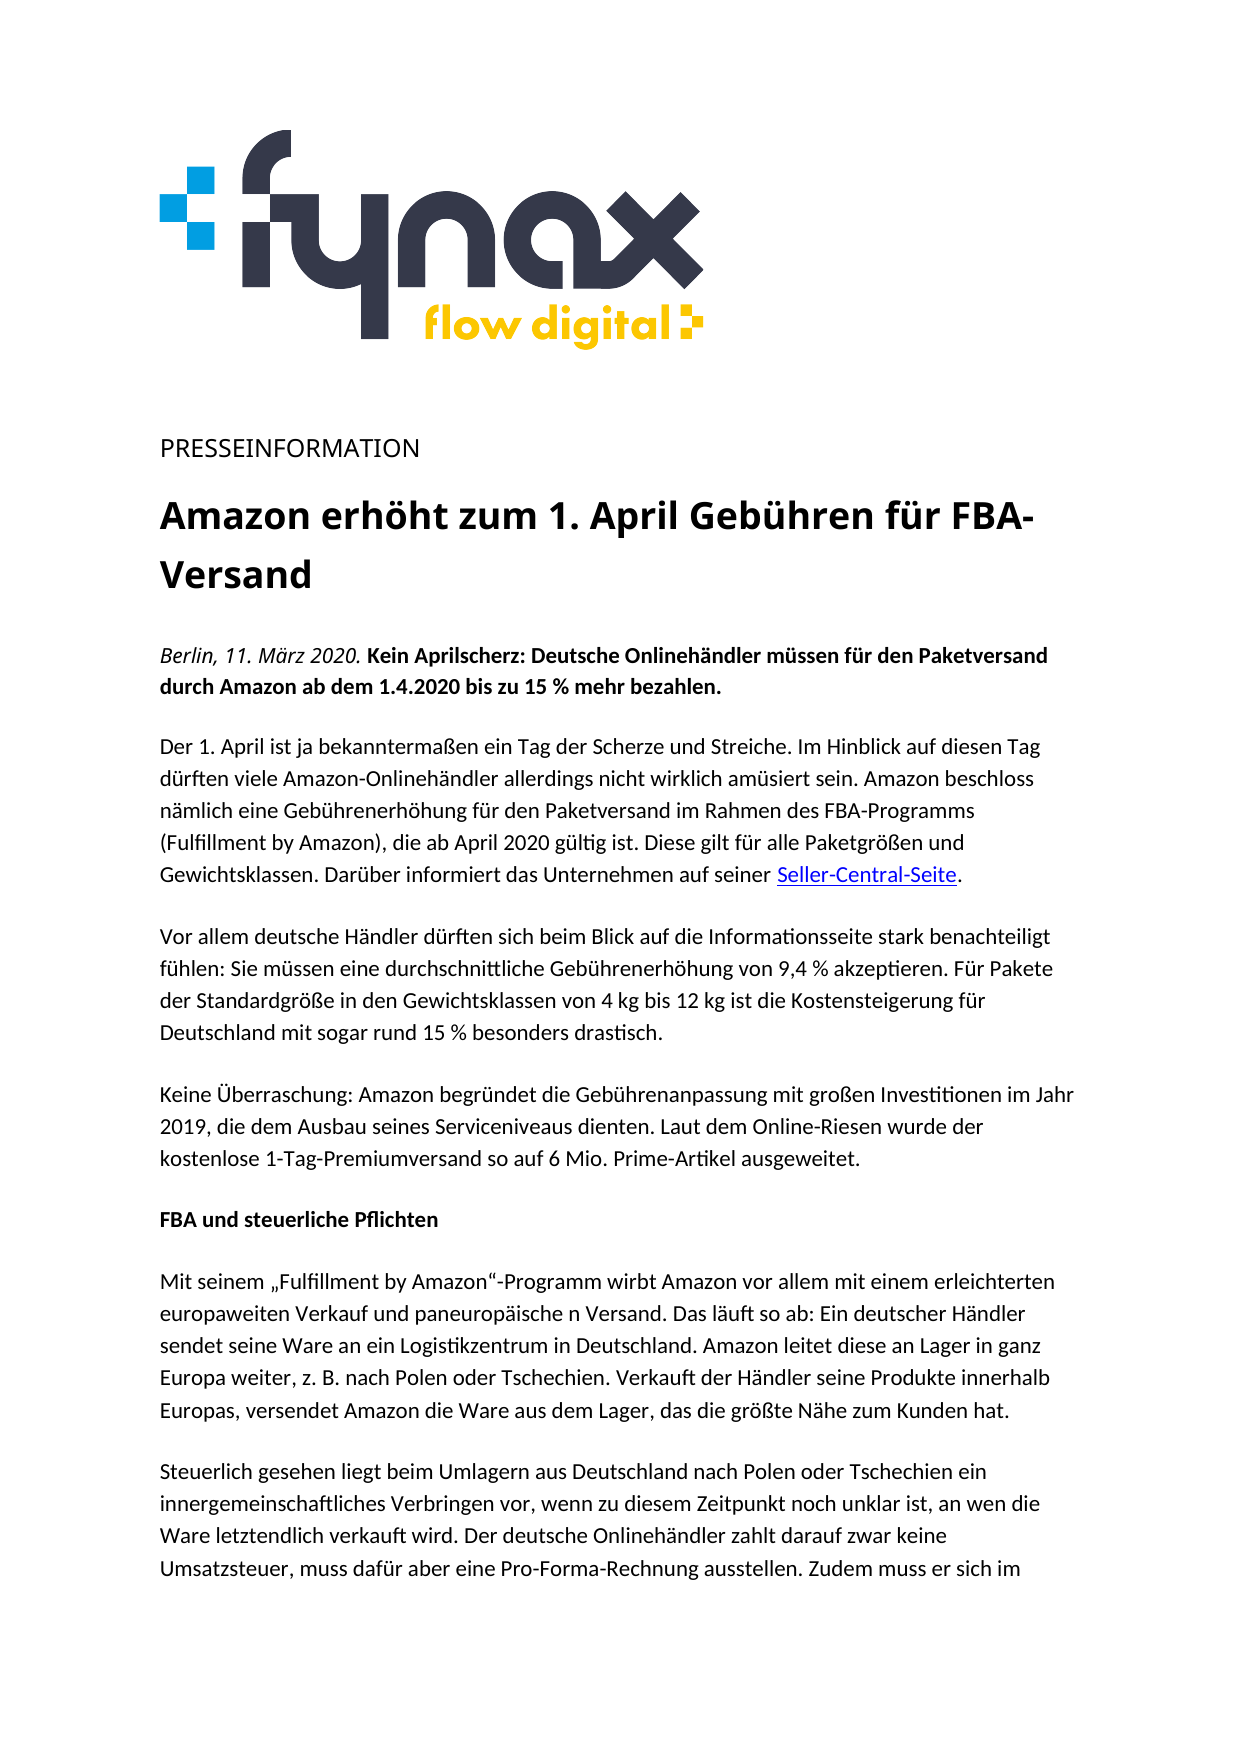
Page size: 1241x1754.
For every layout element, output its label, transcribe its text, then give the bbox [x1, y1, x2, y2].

picture [159, 130, 704, 350]
text Keine Überraschung: Amazon begründet die Gebührenanpassung mit großen Investitionen im Jahr 2019, die dem Ausbau seines Serviceniveaus dienten. Laut dem Online-Riesen wurde der kostenlose 1-Tag-Premiumversand so auf 6 Mio. Prime-Artikel ausgeweitet. [159, 1080, 1081, 1172]
text PRESSEINFORMATION [159, 431, 1081, 465]
text Berlin, 11. März 2020. Kein Aprilscherz: Deutsche Onlinehändler müssen für den Paketversand durch Amazon ab dem 1.4.2020 bis zu 15 % mehr bezahlen. [159, 641, 1081, 700]
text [159, 1457, 1081, 1582]
text FBA und steuerliche Pflichten [159, 1206, 1081, 1234]
text Der 1. April ist ja bekanntermaßen ein Tag der Scherze und Streiche. Im Hinblick auf diesen Tag dürften viele Amazon-Onlinehändler allerdings nicht wirklich amüsiert sein. Amazon beschloss nämlich eine Gebührenerhöhung für den Paketversand im Rahmen des FBA-Programms (Fulfillment by Amazon), die ab April 2020 gültig ist. Diese gilt für alle Paketgrößen und Gewichtsklassen. Darüber informiert das Unternehmen auf seiner Seller-Central-Seite. [159, 732, 1081, 889]
text Amazon erhöht zum 1. April Gebühren für FBA-Versand [159, 489, 1081, 599]
text Vor allem deutsche Händler dürften sich beim Blick auf die Informationsseite stark benachteiligt fühlen: Sie müssen eine durchschnittliche Gebührenerhöhung von 9,4 % akzeptieren. Für Pakete der Standardgröße in den Gewichtsklassen von 4 kg bis 12 kg ist die Kostensteigerung für Deutschland mit sogar rund 15 % besonders drastisch. [159, 922, 1081, 1047]
text Mit seinem „Fulfillment by Amazon“-Programm wirbt Amazon vor allem mit einem erleichterten europaweiten Verkauf und paneuropäische n Versand. Das läuft so ab: Ein deutscher Händler sendet seine Ware an ein Logistikzentrum in Deutschland. Amazon leitet diese an Lager in ganz Europa weiter, z. B. nach Polen oder Tschechien. Verkauft der Händler seine Produkte innerhalb Europas, versendet Amazon die Ware aus dem Lager, das die größte Nähe zum Kunden hat. [159, 1267, 1081, 1424]
